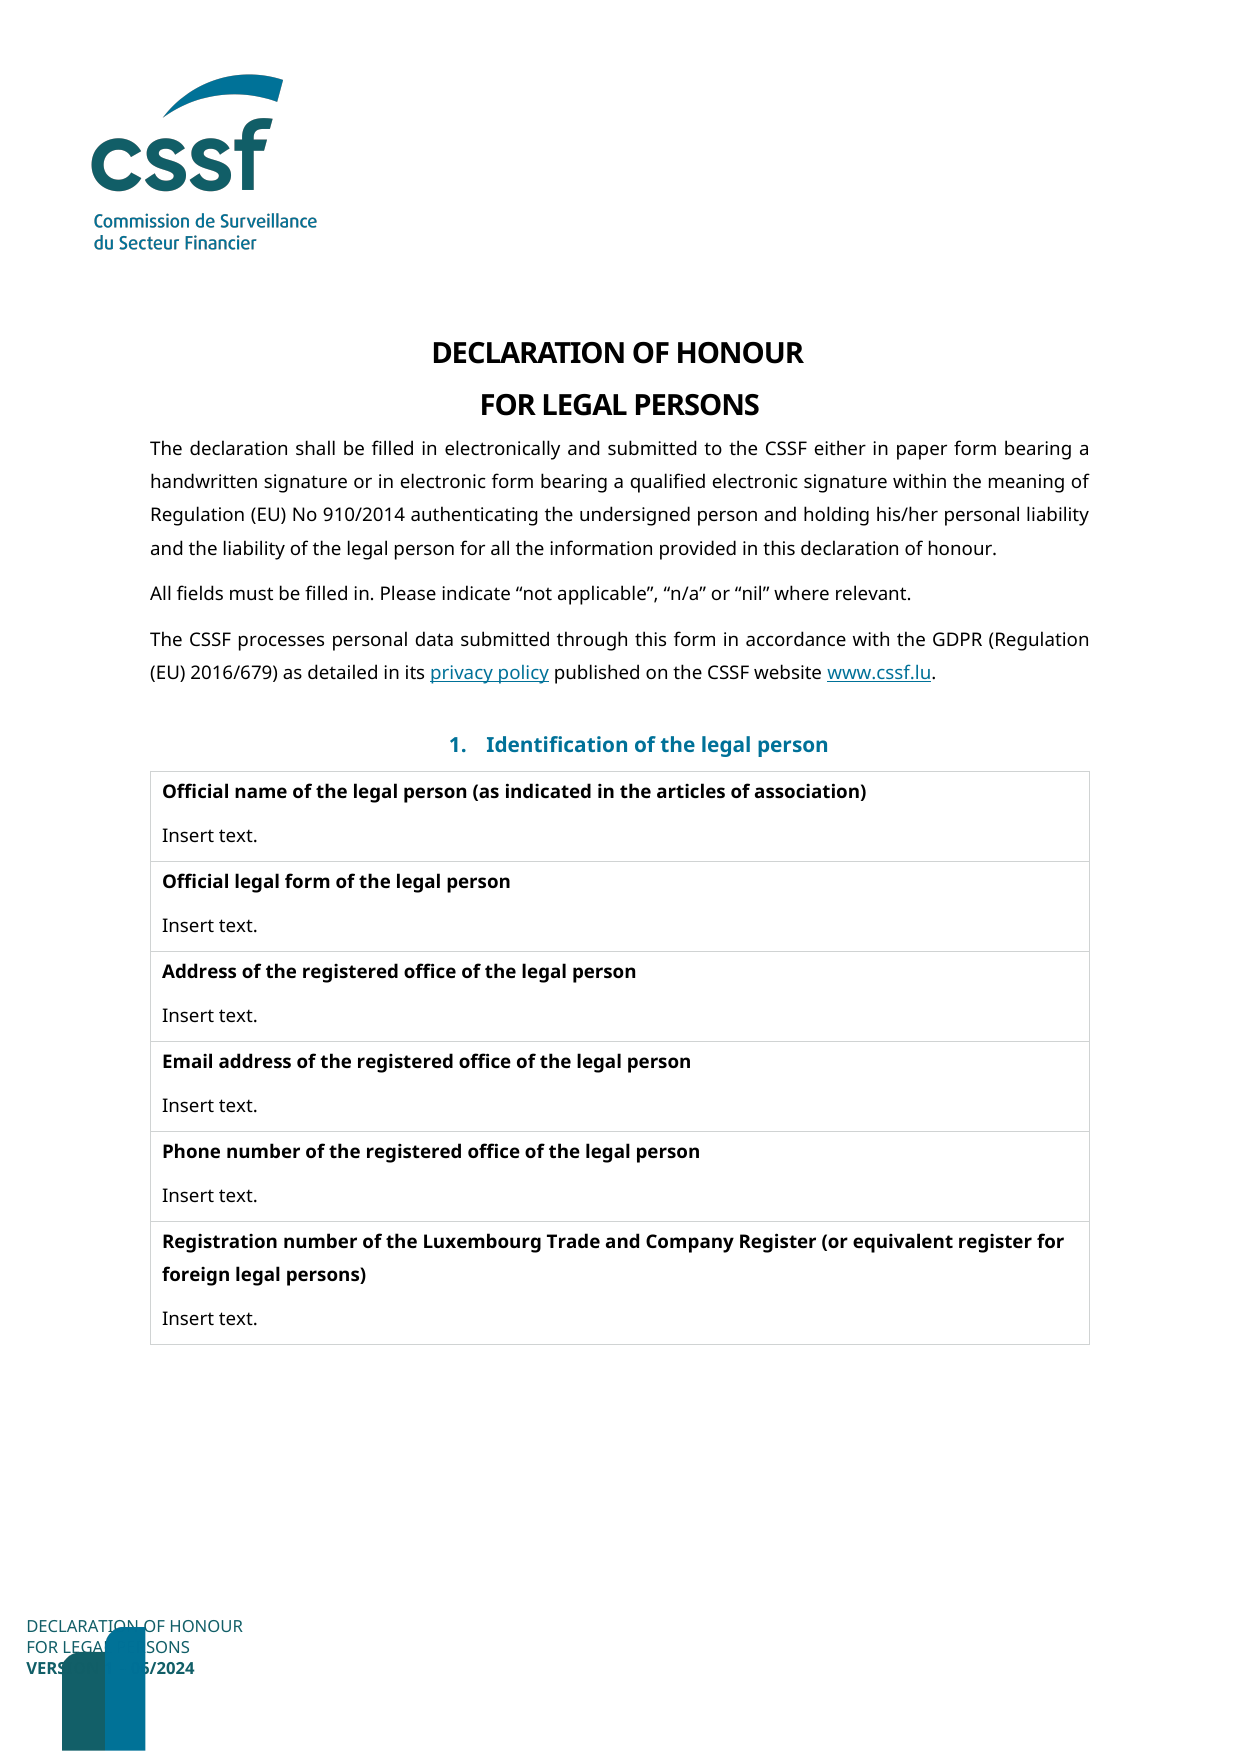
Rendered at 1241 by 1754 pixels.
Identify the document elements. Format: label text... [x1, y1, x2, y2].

subtitle Identification of the legal person [187, 730, 1090, 758]
table_cell Address of the registered office of the legal person [151, 952, 1089, 996]
text The declaration shall be filled in electronically and submitted to the CSSF either in paper form bearing a handwritten signature or in electronic form bearing a qualified electronic signature within the meaning of Regulation (EU) No 910/2014 authenticating the undersigned person and holding his/her personal liability and the liability of the legal person for all the information provided in this declaration of honour. [150, 435, 1090, 560]
table_cell Official legal form of the legal person [151, 862, 1089, 906]
table_cell Email address of the registered office of the legal person [151, 1042, 1089, 1086]
picture [90, 73, 318, 251]
table_cell Phone number of the registered office of the legal person [151, 1132, 1089, 1176]
text All fields must be filled in. Please indicate “not applicable”, “n/a” or “nil” where relevant. [150, 580, 1090, 606]
table_header Official name of the legal person (as indicated in the articles of association) [151, 772, 1089, 816]
picture [61, 1627, 117, 1749]
text The CSSF processes personal data submitted through this form in accordance with the GDPR (Regulation (EU) 2016/679) as detailed in its privacy policy published on the CSSF website www.cssf.lu. [150, 626, 1090, 685]
table_cell Registration number of the Luxembourg Trade and Company Register (or equivalent register for foreign legal persons) [151, 1222, 1089, 1299]
